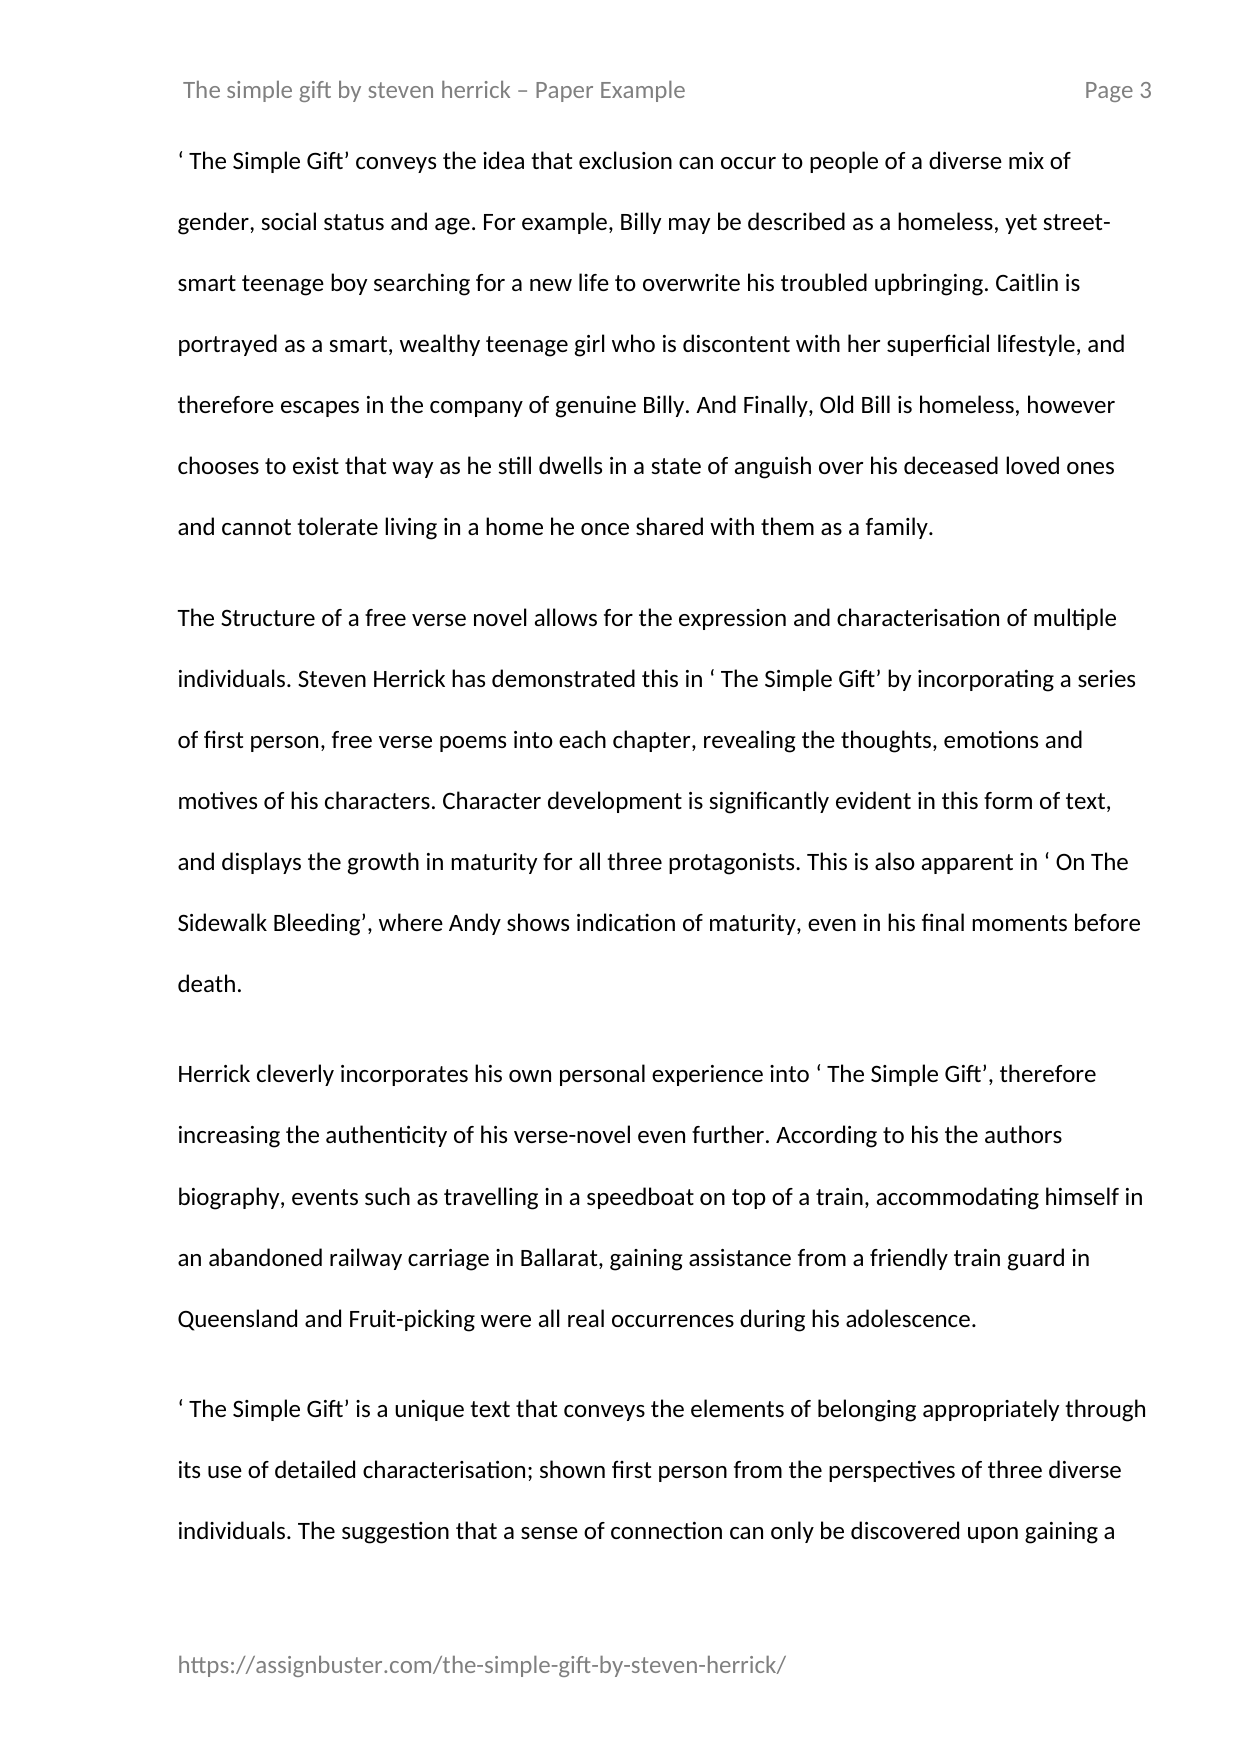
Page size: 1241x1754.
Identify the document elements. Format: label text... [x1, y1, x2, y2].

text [177, 1393, 1152, 1546]
text ‘ The Simple Gift’ conveys the idea that exclusion can occur to people of a diverse mix of gender, social status and age. For example, Billy may be described as a homeless, yet street-smart teenage boy searching for a new life to overwrite his troubled upbringing. Caitlin is portrayed as a smart, wealthy teenage girl who is discontent with her superficial lifestyle, and therefore escapes in the company of genuine Billy. And Finally, Old Bill is homeless, however chooses to exist that way as he still dwells in a state of anguish over his deceased loved ones and cannot tolerate living in a home he once shared with them as a family. [177, 145, 1152, 542]
text The Structure of a free verse novel allows for the expression and characterisation of multiple individuals. Steven Herrick has demonstrated this in ‘ The Simple Gift’ by incorporating a series of first person, free verse poems into each chapter, revealing the thoughts, emotions and motives of his characters. Character development is significantly evident in this form of text, and displays the growth in maturity for all three protagonists. This is also apparent in ‘ On The Sidewalk Bleeding’, where Andy shows indication of maturity, even in his final moments before death. [177, 602, 1152, 998]
text Herrick cleverly incorporates his own personal experience into ‘ The Simple Gift’, therefore increasing the authenticity of his verse-novel even further. According to his the authors biography, events such as travelling in a speedboat on top of a train, accommodating himself in an abandoned railway carriage in Ballarat, gaining assistance from a friendly train guard in Queensland and Fruit-picking were all real occurrences during his adolescence. [177, 1058, 1152, 1333]
